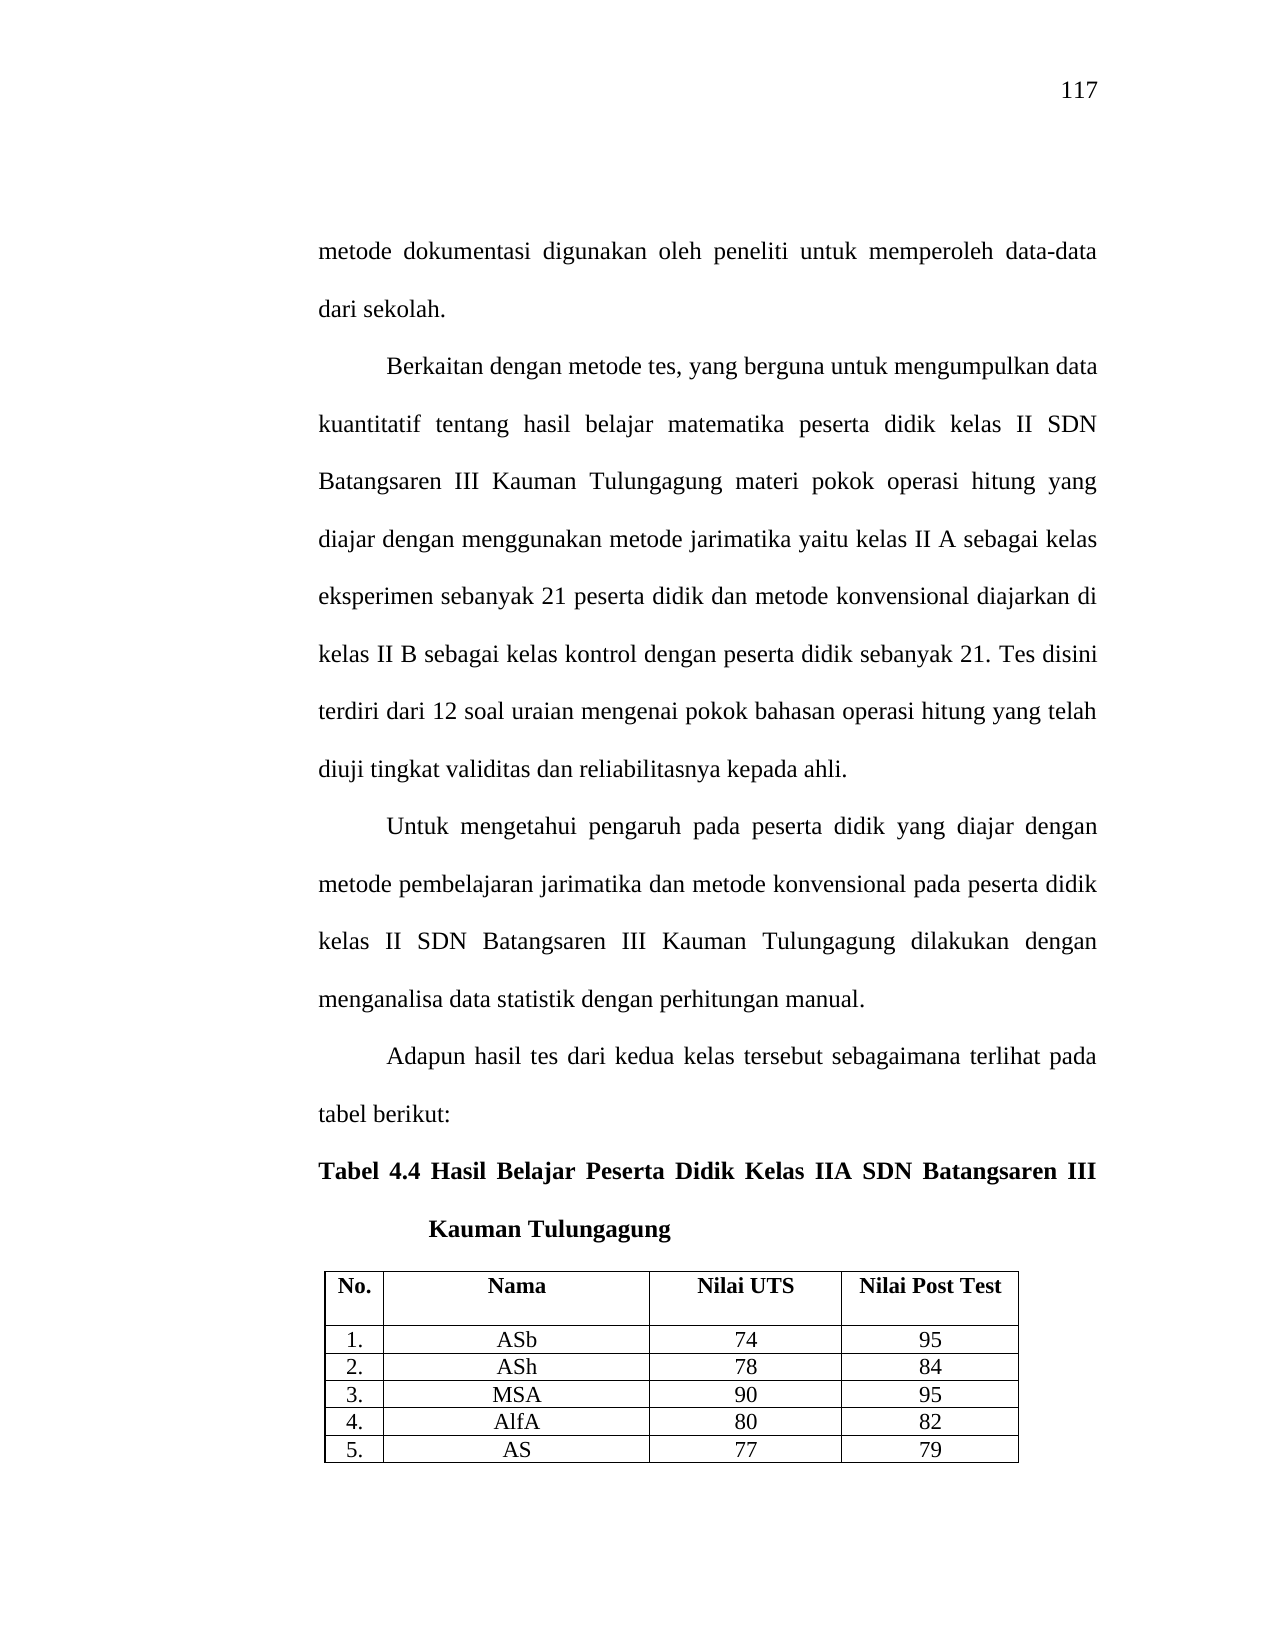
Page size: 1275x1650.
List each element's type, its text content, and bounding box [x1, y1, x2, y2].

table_cell 80 [650, 1408, 841, 1434]
table_cell 79 [842, 1436, 1018, 1462]
table_cell 90 [650, 1381, 841, 1407]
table_cell AS [384, 1436, 649, 1462]
table_header Nama [384, 1272, 649, 1325]
table_cell 74 [650, 1326, 841, 1352]
table_cell 2. [326, 1354, 383, 1380]
table_header Nilai Post Test [842, 1272, 1018, 1325]
table_header No. [326, 1272, 383, 1325]
table_cell 84 [842, 1354, 1018, 1380]
table_cell 82 [842, 1408, 1018, 1434]
table_cell 78 [650, 1354, 841, 1380]
table_cell 5. [326, 1436, 383, 1462]
list Untuk mengetahui pengaruh pada peserta didik yang diajar dengan metode pembelajaran jarimatika dan metode konvensional pada peserta didik kelas II SDN Batangsaren III Kauman Tulungagung dilakukan dengan menganalisa data statistik dengan perhitungan manual. [318, 811, 1098, 1012]
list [318, 236, 1098, 322]
list Adapun hasil tes dari kedua kelas tersebut sebagaimana terlihat pada tabel berikut: [318, 1041, 1098, 1127]
table_cell 3. [326, 1381, 383, 1407]
list Tabel 4.4 Hasil Belajar Peserta Didik Kelas IIA SDN Batangsaren III Kauman Tulungagung [318, 1156, 1098, 1242]
table_header Nilai UTS [650, 1272, 841, 1325]
table_cell ASb [384, 1326, 649, 1352]
table_cell 77 [650, 1436, 841, 1462]
table_cell 95 [842, 1326, 1018, 1352]
list Berkaitan dengan metode tes, yang berguna untuk mengumpulkan data kuantitatif tentang hasil belajar matematika peserta didik kelas II SDN Batangsaren III Kauman Tulungagung materi pokok operasi hitung yang diajar dengan menggunakan metode jarimatika yaitu kelas II A sebagai kelas eksperimen sebanyak 21 peserta didik dan metode konvensional diajarkan di kelas II B sebagai kelas kontrol dengan peserta didik sebanyak 21. Tes disini terdiri dari 12 soal uraian mengenai pokok bahasan operasi hitung yang telah diuji tingkat validitas dan reliabilitasnya kepada ahli. [318, 351, 1098, 782]
table_cell 4. [326, 1408, 383, 1434]
table_cell AlfA [384, 1408, 649, 1434]
table_cell MSA [384, 1381, 649, 1407]
table_cell 1. [326, 1326, 383, 1352]
table_cell ASh [384, 1354, 649, 1380]
table_cell 95 [842, 1381, 1018, 1407]
